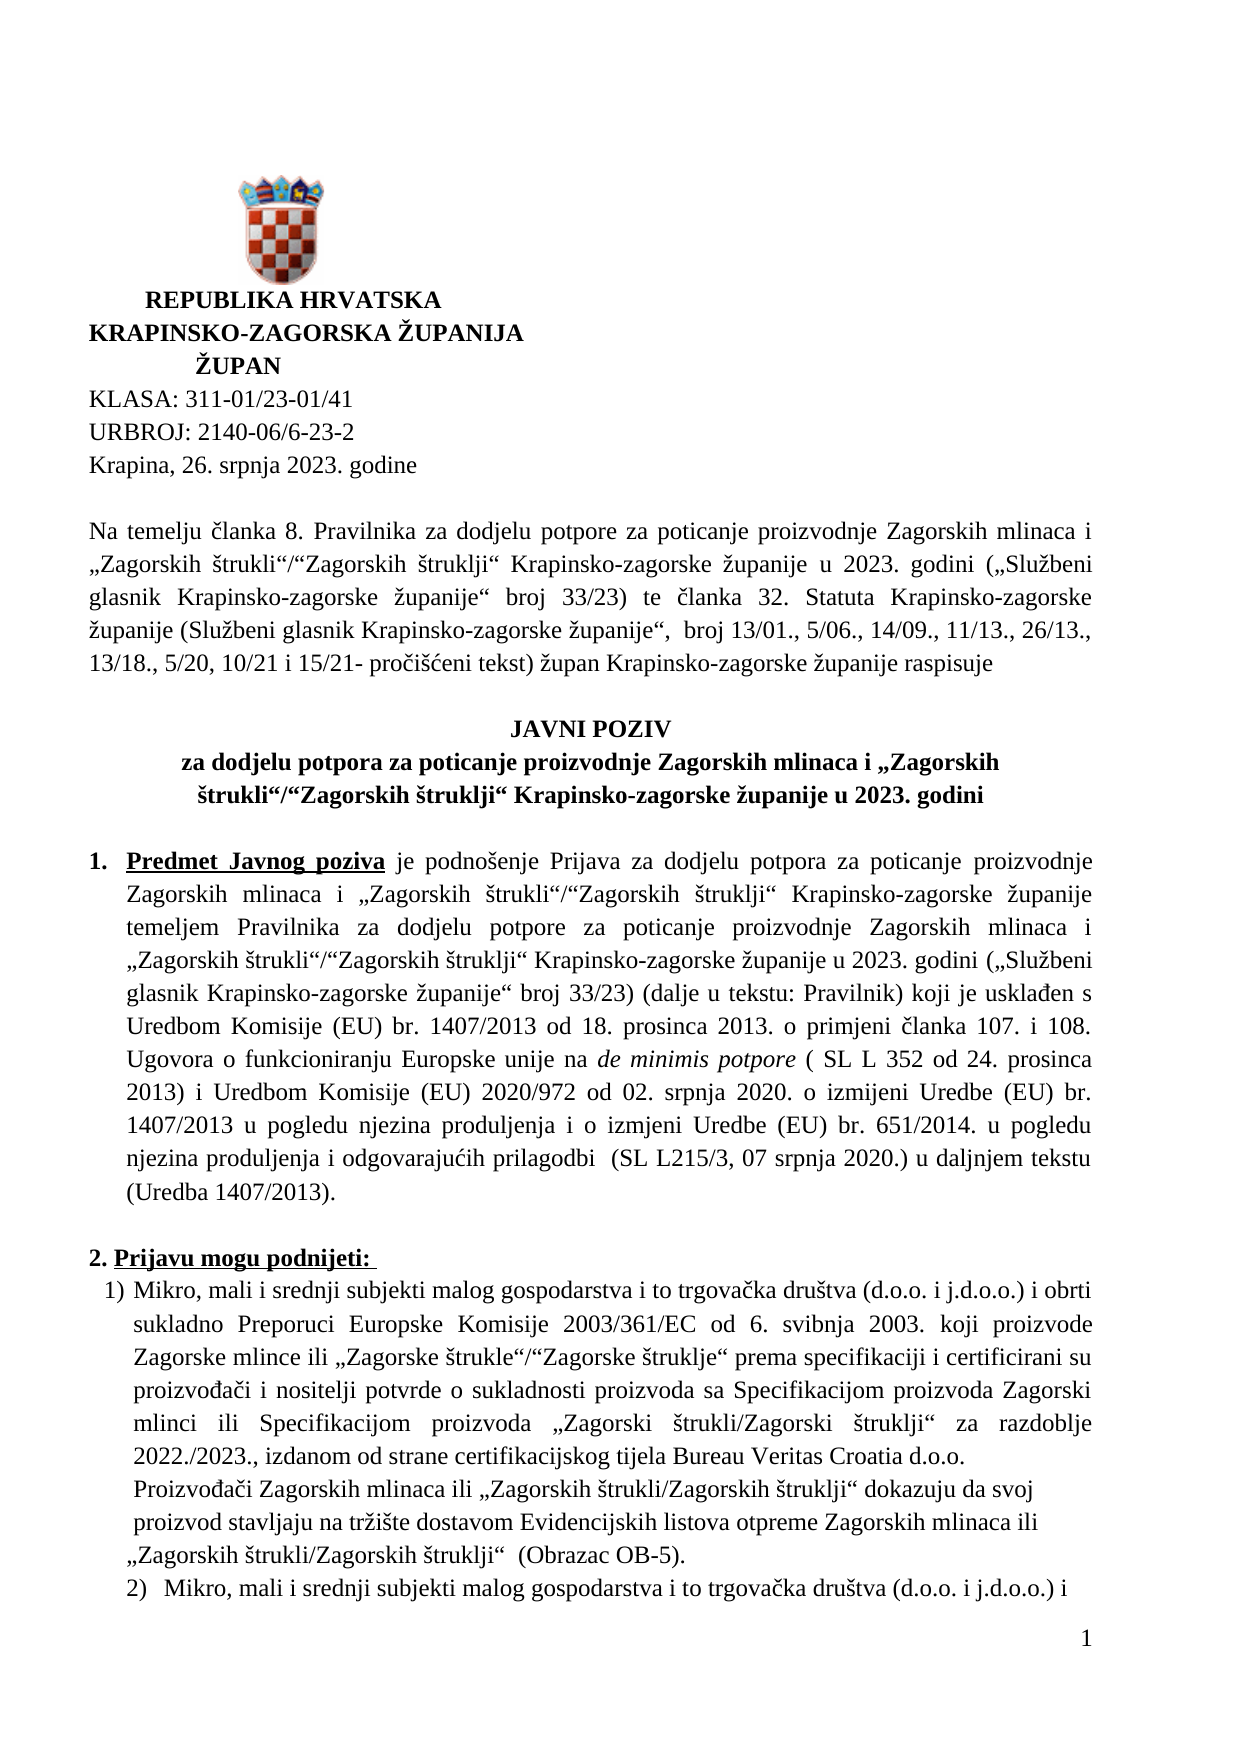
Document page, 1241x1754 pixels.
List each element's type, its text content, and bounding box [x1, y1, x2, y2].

text URBROJ: 2140-06/6-23-2 [89, 417, 1093, 446]
picture [238, 175, 325, 285]
text KLASA: 311-01/23-01/41 [89, 384, 1093, 413]
text za dodjelu potpora za poticanje proizvodnje Zagorskih mlinaca i „Zagorskih štrukli“/“Zagorskih štruklji“ Krapinsko-zagorske županije u 2023. godini [89, 747, 1093, 809]
text Krapina, 26. srpnja 2023. godine [89, 450, 1093, 479]
list Mikro, mali i srednji subjekti malog gospodarstva i to trgovačka društva (d.o.o. i j.d.o.o.) i [126, 1573, 1093, 1602]
text ŽUPAN [89, 351, 1093, 380]
list Mikro, mali i srednji subjekti malog gospodarstva i to trgovačka društva (d.o.o. i j.d.o.o.) i obrti sukladno Preporuci Europske Komisije 2003/361/EC od 6. svibnja 2003. koji proizvode Zagorske mlince ili „Zagorske štrukle“/“Zagorske štruklje“ prema specifikaciji i certificirani su proizvođači i nositelji potvrde o sukladnosti proizvoda sa Specifikacijom proizvoda Zagorski mlinci ili Specifikacijom proizvoda „Zagorski štrukli/Zagorski štruklji“ za razdoblje 2022./2023., izdanom od strane certifikacijskog tijela Bureau Veritas Croatia d.o.o. [103, 1276, 1093, 1469]
list Predmet Javnog poziva je podnošenje Prijava za dodjelu potpora za poticanje proizvodnje Zagorskih mlinaca i „Zagorskih štrukli“/“Zagorskih štruklji“ Krapinsko-zagorske županije temeljem Pravilnika za dodjelu potpore za poticanje proizvodnje Zagorskih mlinaca i „Zagorskih štrukli“/“Zagorskih štruklji“ Krapinsko-zagorske županije u 2023. godini („Službeni glasnik Krapinsko-zagorske županije“ broj 33/23) (dalje u tekstu: Pravilnik) koji je usklađen s Uredbom Komisije (EU) br. 1407/2013 оd 18. prosinca 2013. o primjeni članka 107. i 108. Ugovora o funkcioniranju Europske unije na de minimis potpore ( SL L 352 od 24. prosinca 2013) i Uredbom Komisije (EU) 2020/972 od 02. srpnja 2020. o izmijeni Uredbe (EU) br. 1407/2013 u pogledu njezina produljenja i o izmjeni Uredbe (EU) br. 651/2014. u pogledu njezina produljenja i odgovarajućih prilagodbi (SL L215/3, 07 srpnja 2020.) u daljnjem tekstu (Uredba 1407/2013). [89, 846, 1093, 1205]
text JAVNI POZIV [89, 714, 1093, 743]
text Proizvođači Zagorskih mlinaca ili „Zagorskih štrukli/Zagorskih štruklji“ dokazuju da svoj [118, 1474, 1093, 1502]
text „Zagorskih štrukli/Zagorskih štruklji“ (Obrazac OB-5). [89, 1540, 1093, 1568]
text 2. Prijavu mogu podnijeti: [89, 1243, 1093, 1271]
text Na temelju članka 8. Pravilnika za dodjelu potpore za poticanje proizvodnje Zagorskih mlinaca i „Zagorskih štrukli“/“Zagorskih štruklji“ Krapinsko-zagorske županije u 2023. godini („Službeni glasnik Krapinsko-zagorske županije“ broj 33/23) te članka 32. Statuta Krapinsko-zagorske županije (Službeni glasnik Krapinsko-zagorske županije“, broj 13/01., 5/06., 14/09., 11/13., 26/13., 13/18., 5/20, 10/21 i 15/21- pročišćeni tekst) župan Krapinsko-zagorske županije raspisuje [89, 516, 1093, 677]
text REPUBLIKA HRVATSKA KRAPINSKO-ZAGORSKA ŽUPANIJA [89, 285, 1093, 347]
text proizvod stavljaju na tržište dostavom Evidencijskih listova otpreme Zagorskih mlinaca ili [118, 1507, 1093, 1536]
